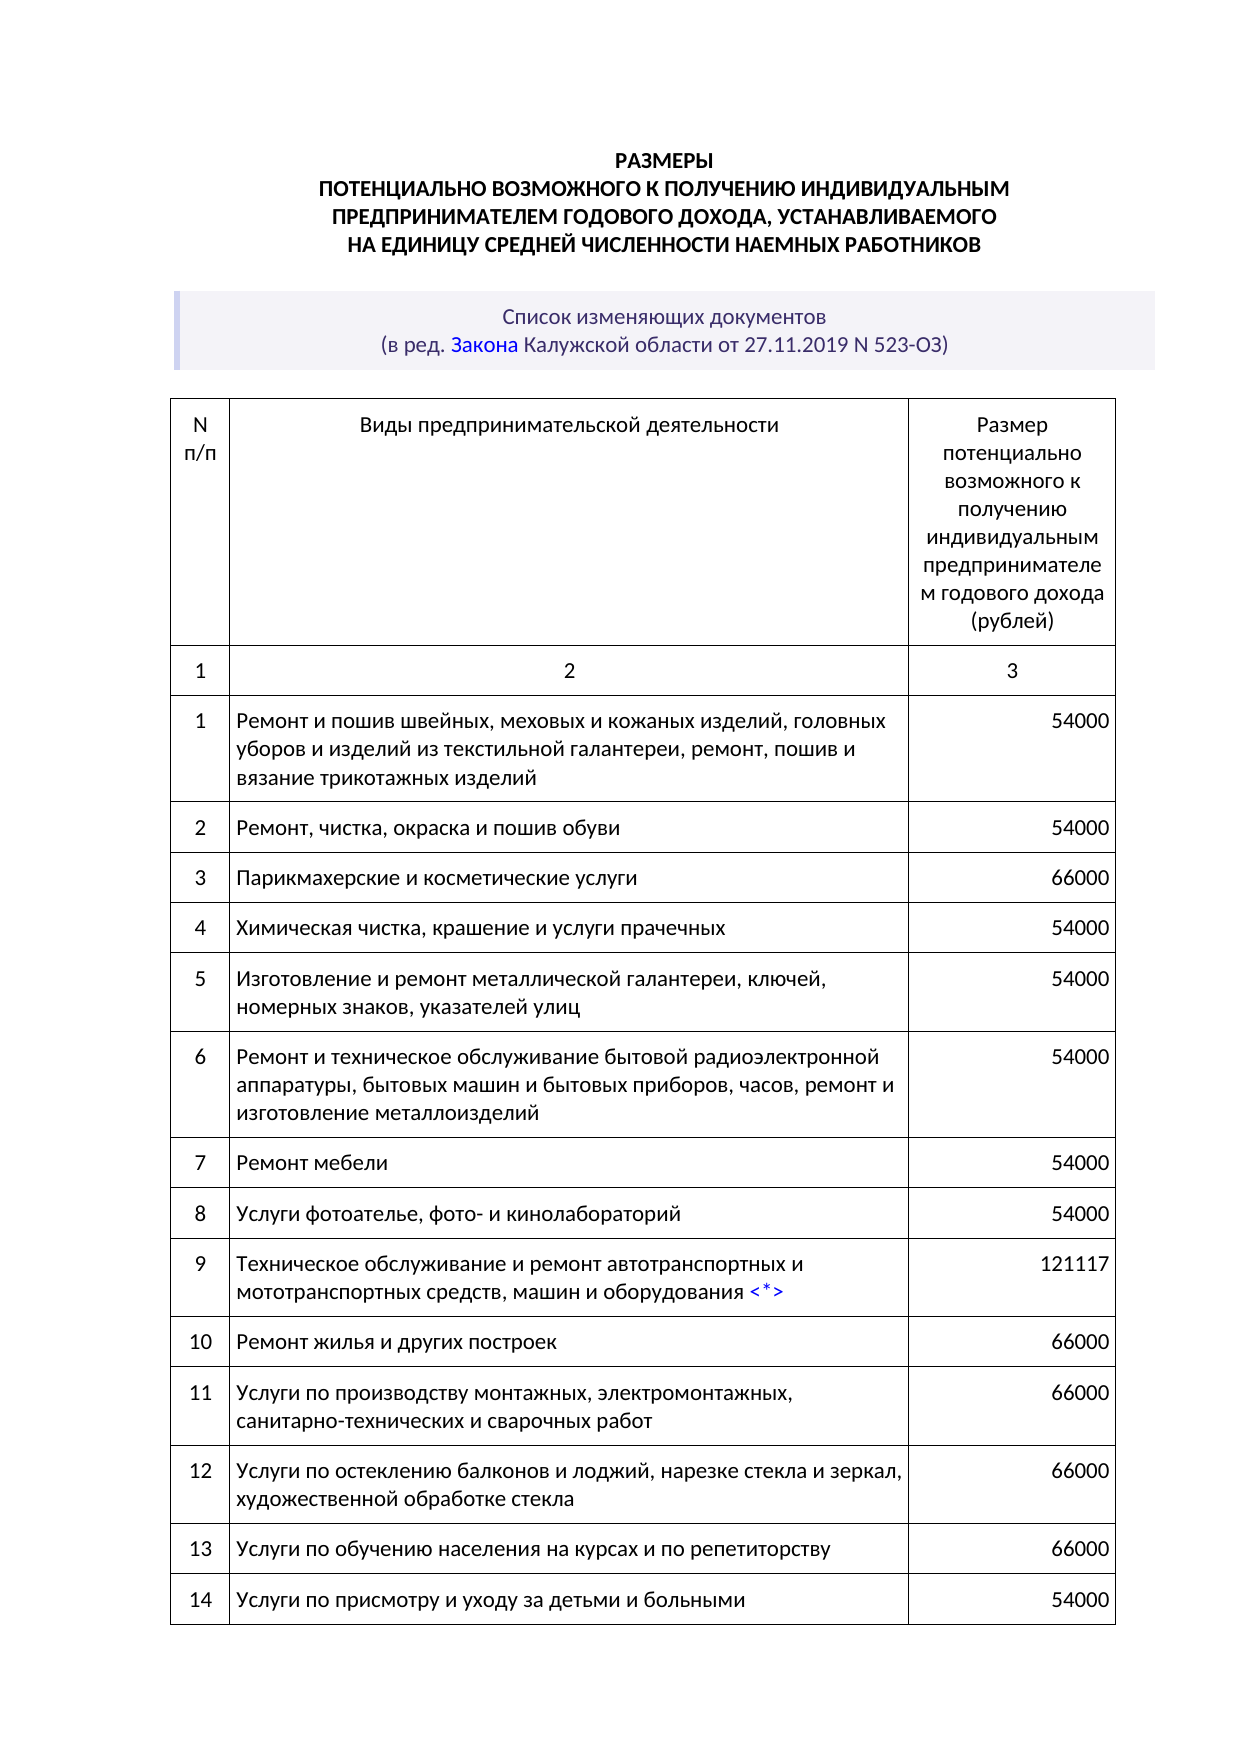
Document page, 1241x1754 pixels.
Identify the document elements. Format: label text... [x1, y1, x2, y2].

table_cell Услуги по производству монтажных, электромонтажных, санитарно-технических и сварочных работ [230, 1367, 908, 1444]
table_cell 1 [171, 646, 229, 695]
table_cell 7 [171, 1138, 229, 1187]
table_cell Услуги по присмотру и уходу за детьми и больными [230, 1574, 908, 1623]
table_cell Ремонт и техническое обслуживание бытовой радиоэлектронной аппаратуры, бытовых машин и бытовых приборов, часов, ремонт и изготовление металлоизделий [230, 1032, 908, 1137]
table_cell 66000 [909, 1446, 1115, 1523]
table_cell 54000 [909, 696, 1115, 801]
table_cell 3 [909, 646, 1115, 695]
table_cell 9 [171, 1239, 229, 1316]
table_cell Услуги по остеклению балконов и лоджий, нарезке стекла и зеркал, художественной обработке стекла [230, 1446, 908, 1523]
table_cell 12 [171, 1446, 229, 1523]
table_cell Ремонт мебели [230, 1138, 908, 1187]
table_cell 66000 [909, 1317, 1115, 1366]
table_cell Услуги фотоателье, фото- и кинолабораторий [230, 1188, 908, 1237]
table_cell 6 [171, 1032, 229, 1137]
table_cell Ремонт, чистка, окраска и пошив обуви [230, 802, 908, 852]
table_cell 54000 [909, 802, 1115, 852]
table_cell 4 [171, 903, 229, 952]
table_cell Ремонт жилья и других построек [230, 1317, 908, 1366]
table_cell 5 [171, 953, 229, 1031]
title ПОТЕНЦИАЛЬНО ВОЗМОЖНОГО К ПОЛУЧЕНИЮ ИНДИВИДУАЛЬНЫМ [177, 174, 1152, 202]
table_cell 13 [171, 1524, 229, 1573]
table_cell 11 [171, 1367, 229, 1444]
table_cell 1 [171, 696, 229, 801]
table_cell 66000 [909, 1367, 1115, 1444]
table_cell 54000 [909, 1574, 1115, 1623]
title РАЗМЕРЫ [177, 146, 1152, 174]
table_cell 54000 [909, 903, 1115, 952]
table_cell Химическая чистка, крашение и услуги прачечных [230, 903, 908, 952]
table_cell 54000 [909, 953, 1115, 1031]
table_cell 2 [171, 802, 229, 852]
table_cell 8 [171, 1188, 229, 1237]
table_header Размер потенциально возможного к получению индивидуальным предпринимателем годового дохода (рублей) [909, 399, 1115, 644]
table_cell 3 [171, 853, 229, 902]
table_cell 2 [230, 646, 908, 695]
title НА ЕДИНИЦУ СРЕДНЕЙ ЧИСЛЕННОСТИ НАЕМНЫХ РАБОТНИКОВ [177, 230, 1152, 258]
table_header N п/п [171, 399, 229, 644]
table_cell Изготовление и ремонт металлической галантереи, ключей, номерных знаков, указателей улиц [230, 953, 908, 1031]
table_cell Парикмахерские и косметические услуги [230, 853, 908, 902]
table_cell 54000 [909, 1188, 1115, 1237]
table_header Виды предпринимательской деятельности [230, 399, 908, 644]
table_cell Техническое обслуживание и ремонт автотранспортных и мототранспортных средств, машин и оборудования <*> [230, 1239, 908, 1316]
table_cell Услуги по обучению населения на курсах и по репетиторству [230, 1524, 908, 1573]
table_cell 10 [171, 1317, 229, 1366]
table_cell 66000 [909, 1524, 1115, 1573]
title ПРЕДПРИНИМАТЕЛЕМ ГОДОВОГО ДОХОДА, УСТАНАВЛИВАЕМОГО [177, 202, 1152, 230]
table_cell 54000 [909, 1032, 1115, 1137]
table_cell Ремонт и пошив швейных, меховых и кожаных изделий, головных уборов и изделий из текстильной галантереи, ремонт, пошив и вязание трикотажных изделий [230, 696, 908, 801]
table_cell 14 [171, 1574, 229, 1623]
table_header Список изменяющих документов (в ред. Закона Калужской области от 27.11.2019 N 523-ОЗ) [180, 291, 1149, 370]
table_cell 66000 [909, 853, 1115, 902]
table_cell 121117 [909, 1239, 1115, 1316]
table_cell 54000 [909, 1138, 1115, 1187]
